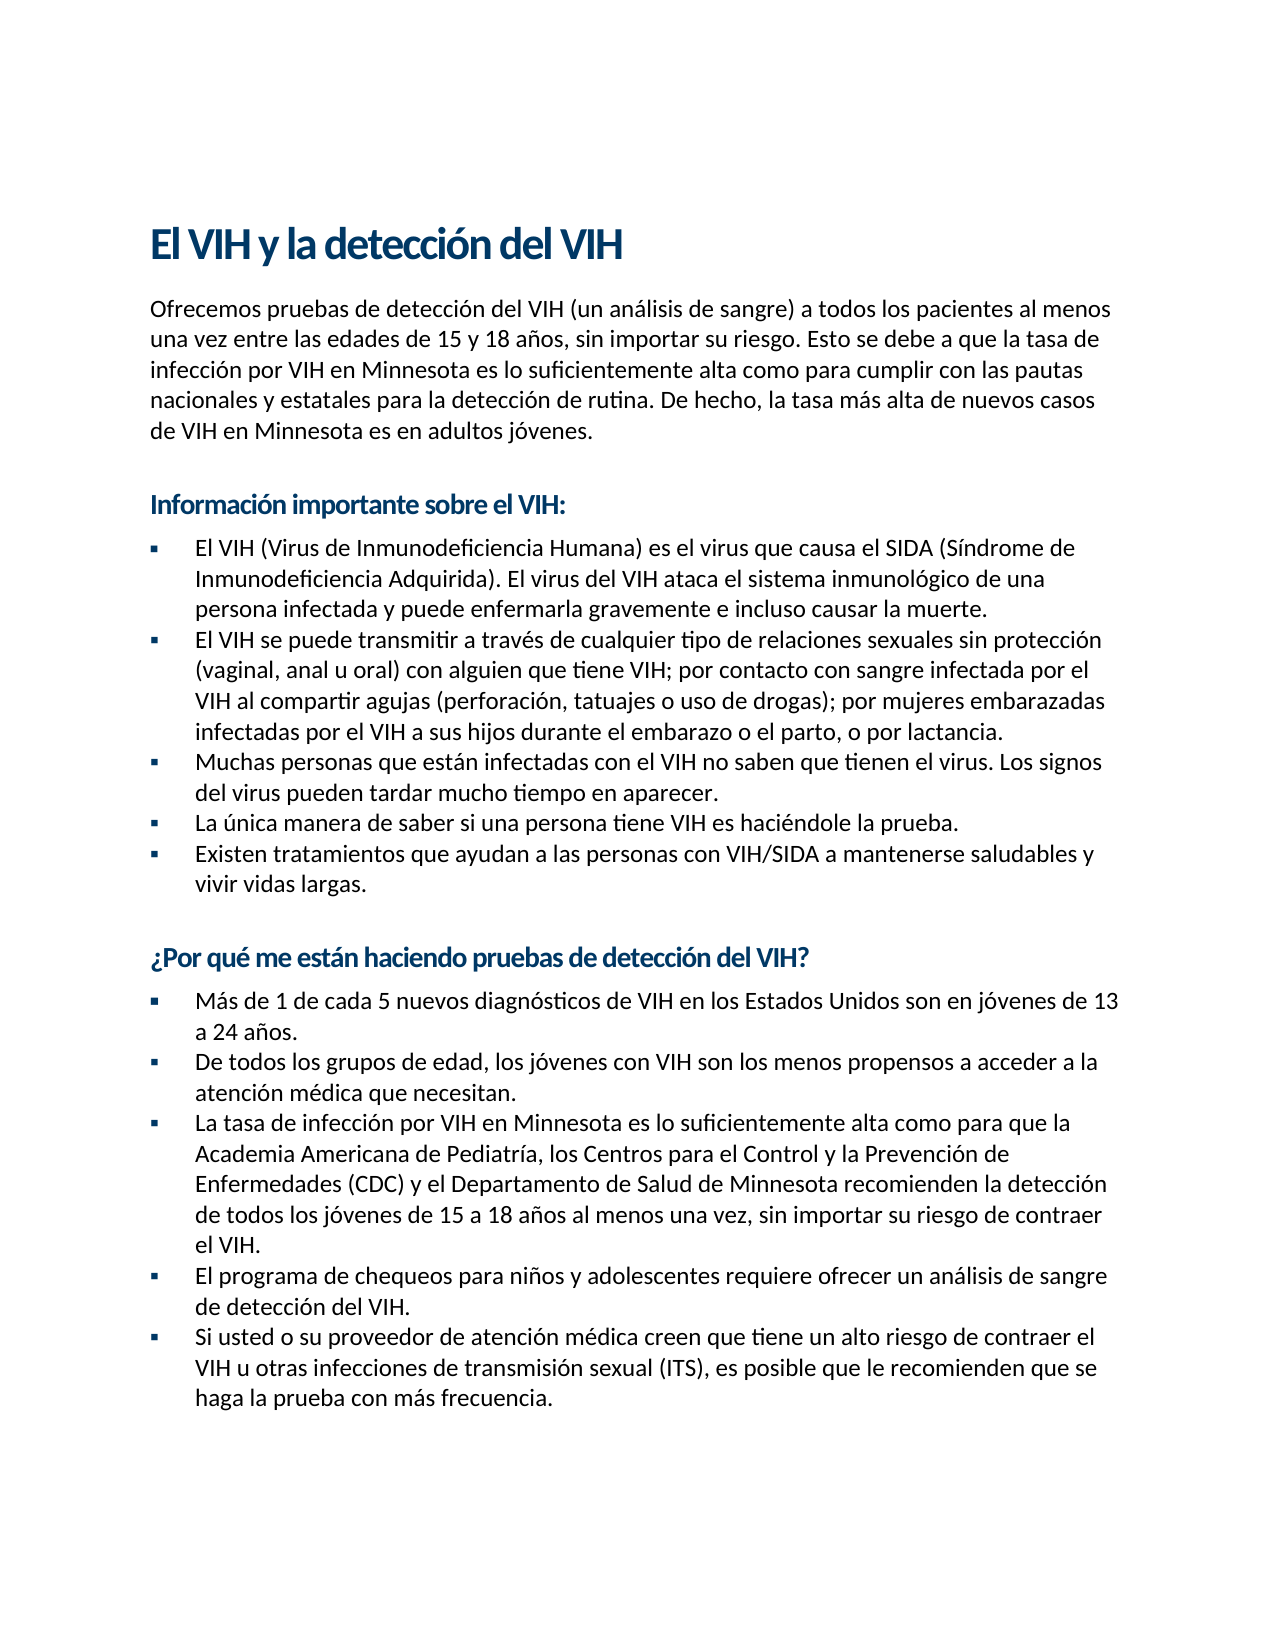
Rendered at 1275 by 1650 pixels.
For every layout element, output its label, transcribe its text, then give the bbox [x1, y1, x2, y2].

list La única manera de saber si una persona tiene VIH es haciéndole la prueba. [150, 807, 1125, 838]
list La tasa de infección por VIH en Minnesota es lo suficientemente alta como para que la Academia Americana de Pediatría, los Centros para el Control y la Prevención de Enfermedades (CDC) y el Departamento de Salud de Minnesota recomienden la detección de todos los jóvenes de 15 a 18 años al menos una vez, sin importar su riesgo de contraer el VIH. [150, 1108, 1125, 1260]
list El programa de chequeos para niños y adolescentes requiere ofrecer un análisis de sangre de detección del VIH. [150, 1260, 1125, 1321]
list El VIH (Virus de Inmunodeficiencia Humana) es el virus que causa el SIDA (Síndrome de Inmunodeficiencia Adquirida). El virus del VIH ataca el sistema inmunológico de una persona infectada y puede enfermarla gravemente e incluso causar la muerte. [150, 532, 1125, 624]
list Más de 1 de cada 5 nuevos diagnósticos de VIH en los Estados Unidos son en jóvenes de 13 a 24 años. [150, 986, 1125, 1047]
list Existen tratamientos que ayudan a las personas con VIH/SIDA a mantenerse saludables y vivir vidas largas. [150, 838, 1125, 899]
text Ofrecemos pruebas de detección del VIH (un análisis de sangre) a todos los pacientes al menos una vez entre las edades de 15 y 18 años, sin importar su riesgo. Esto se debe a que la tasa de infección por VIH en Minnesota es lo suficientemente alta como para cumplir con las pautas nacionales y estatales para la detección de rutina. De hecho, la tasa más alta de nuevos casos de VIH en Minnesota es en adultos jóvenes. [150, 293, 1125, 446]
list De todos los grupos de edad, los jóvenes con VIH son los menos propensos a acceder a la atención médica que necesitan. [150, 1047, 1125, 1108]
list El VIH se puede transmitir a través de cualquier tipo de relaciones sexuales sin protección (vaginal, anal u oral) con alguien que tiene VIH; por contacto con sangre infectada por el VIH al compartir agujas (perforación, tatuajes o uso de drogas); por mujeres embarazadas infectadas por el VIH a sus hijos durante el embarazo o el parto, o por lactancia. [150, 624, 1125, 746]
list Muchas personas que están infectadas con el VIH no saben que tienen el virus. Los signos del virus pueden tardar mucho tiempo en aparecer. [150, 746, 1125, 807]
list Si usted o su proveedor de atención médica creen que tiene un alto riesgo de contraer el VIH u otras infecciones de transmisión sexual (ITS), es posible que le recomienden que se haga la prueba con más frecuencia. [150, 1321, 1125, 1413]
subtitle El VIH y la detección del VIH [150, 223, 1125, 268]
subtitle Información importante sobre el VIH: [150, 492, 1125, 520]
subtitle ¿Por qué me están haciendo pruebas de detección del VIH? [150, 944, 1125, 973]
